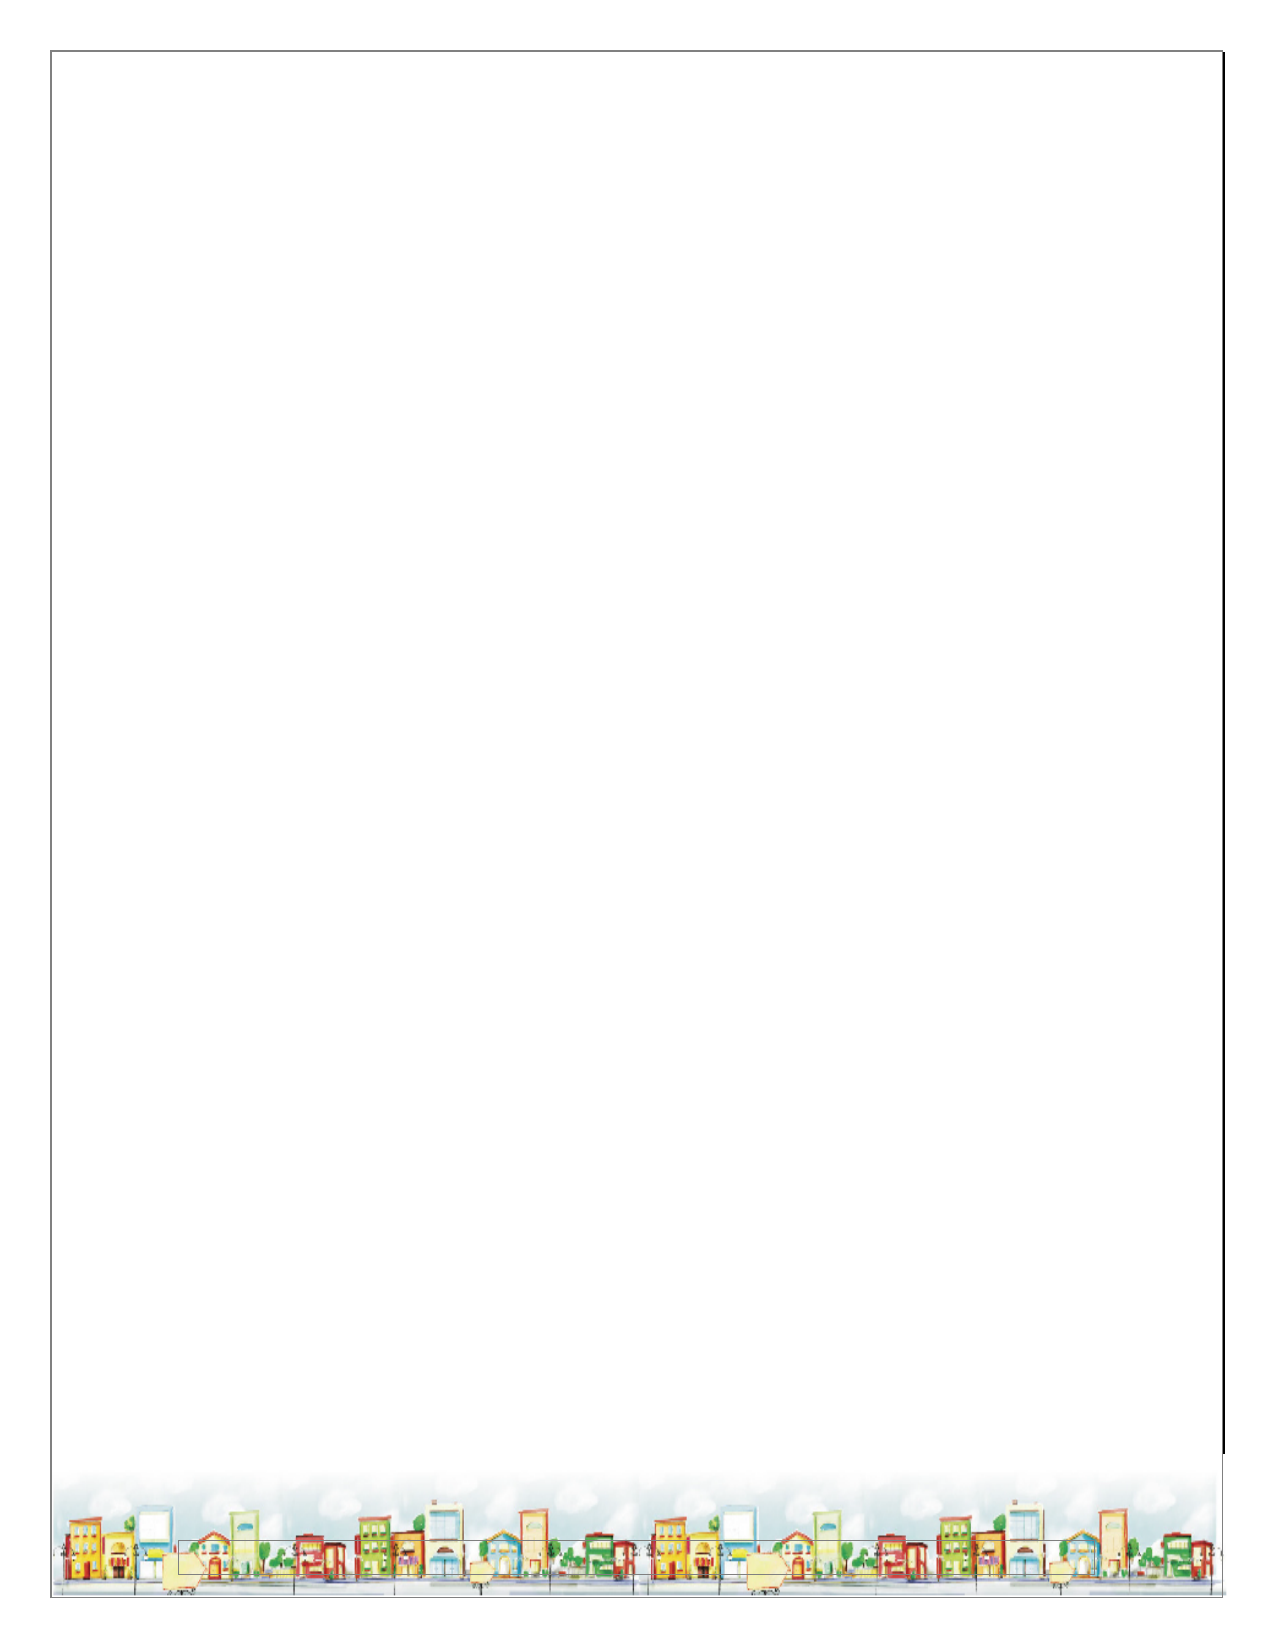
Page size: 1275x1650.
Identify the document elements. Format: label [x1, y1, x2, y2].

picture [51, 1454, 1227, 1628]
picture [52, 1454, 1222, 1597]
